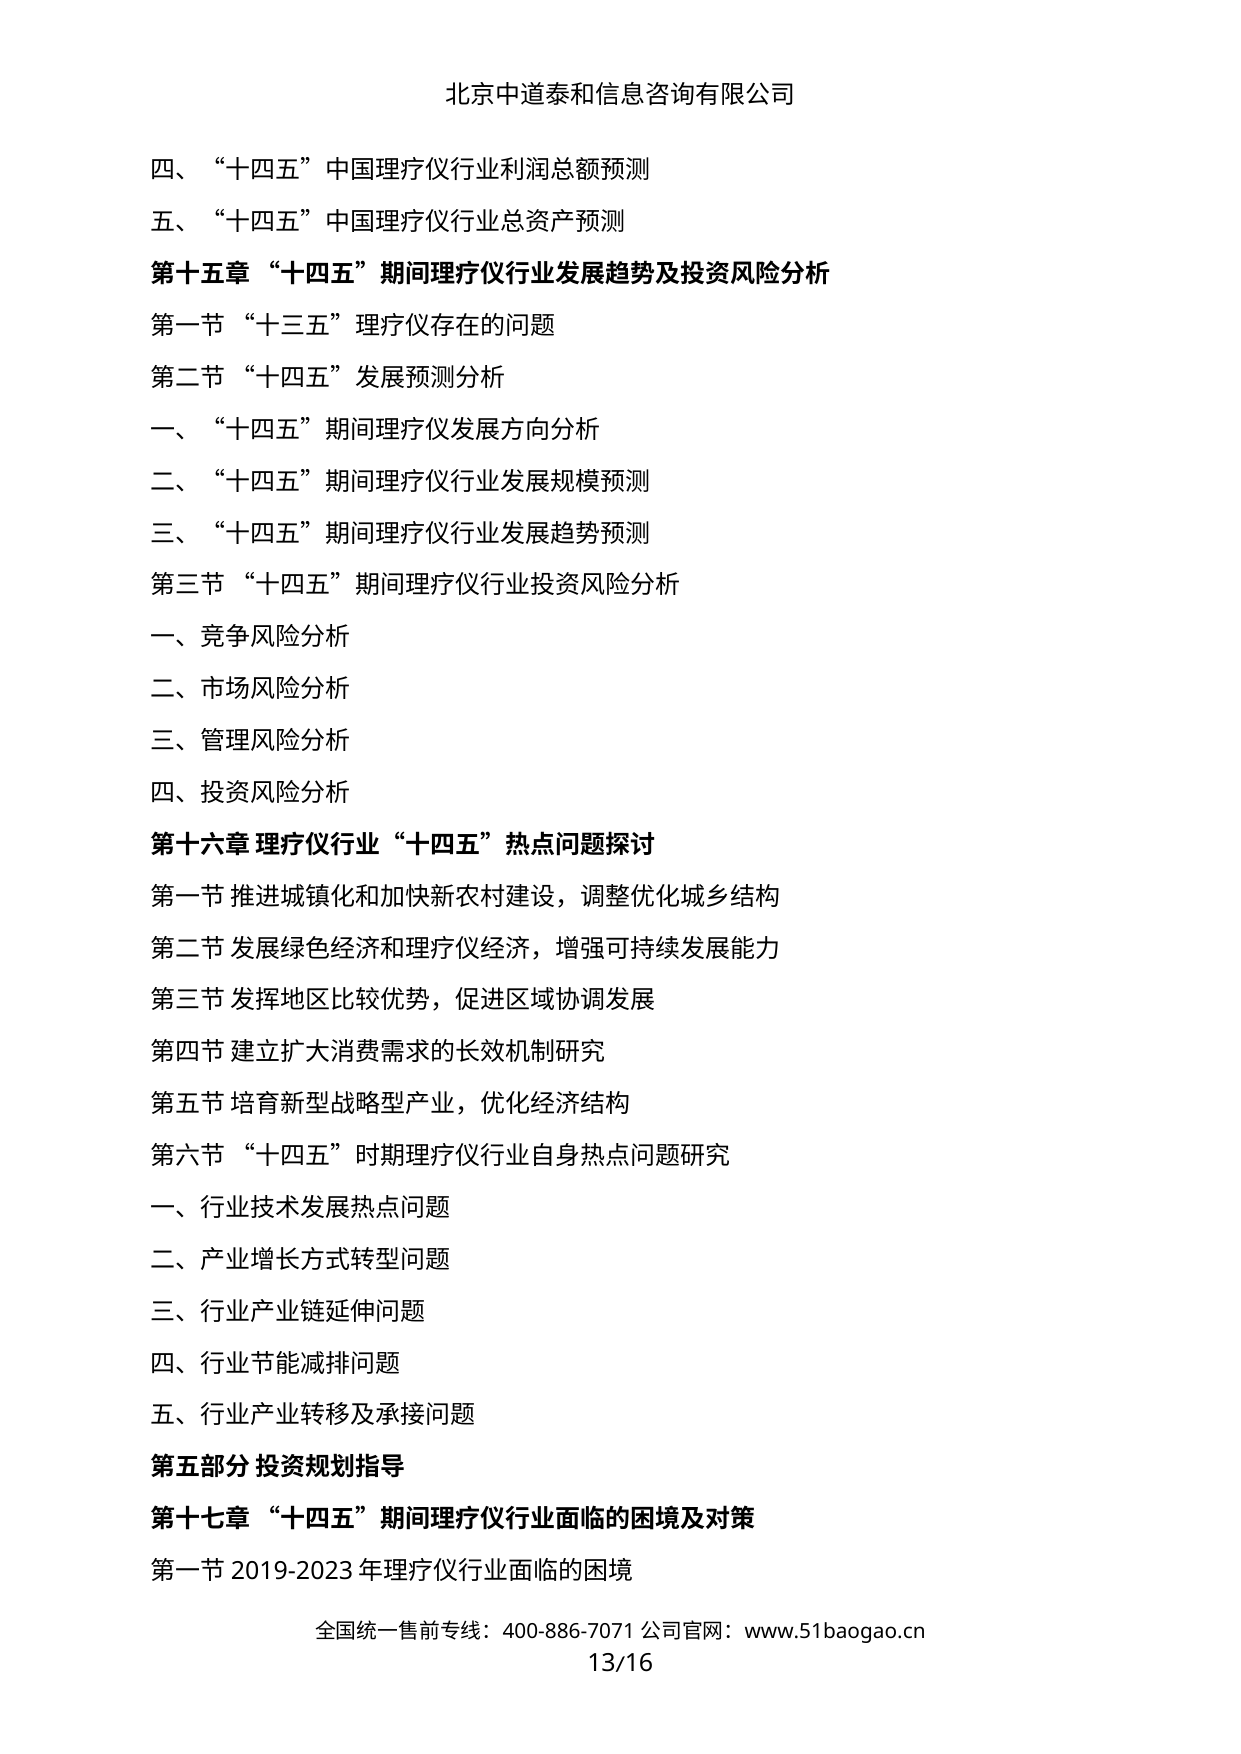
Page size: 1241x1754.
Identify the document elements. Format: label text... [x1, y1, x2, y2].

text 第四节 建立扩大消费需求的长效机制研究 [150, 1032, 1090, 1068]
text 四、投资风险分析 [150, 772, 1090, 809]
text 第十七章 “十四五”期间理疗仪行业面临的困境及对策 [150, 1499, 1090, 1535]
text 第五节 培育新型战略型产业，优化经济结构 [150, 1084, 1090, 1120]
text 五、“十四五”中国理疗仪行业总资产预测 [150, 202, 1090, 238]
text 第二节 发展绿色经济和理疗仪经济，增强可持续发展能力 [150, 928, 1090, 964]
text 二、产业增长方式转型问题 [150, 1239, 1090, 1276]
text 四、“十四五”中国理疗仪行业利润总额预测 [150, 150, 1090, 186]
text 第三节 发挥地区比较优势，促进区域协调发展 [150, 980, 1090, 1016]
text 三、行业产业链延伸问题 [150, 1291, 1090, 1327]
text 第五部分 投资规划指导 [150, 1447, 1090, 1483]
text 一、“十四五”期间理疗仪发展方向分析 [150, 409, 1090, 446]
text 第一节 2019-2023年理疗仪行业面临的困境 [150, 1551, 1090, 1587]
text 第三节 “十四五”期间理疗仪行业投资风险分析 [150, 565, 1090, 601]
text 三、管理风险分析 [150, 721, 1090, 757]
text 三、“十四五”期间理疗仪行业发展趋势预测 [150, 513, 1090, 549]
text 第二节 “十四五”发展预测分析 [150, 357, 1090, 394]
text 一、行业技术发展热点问题 [150, 1187, 1090, 1224]
text 一、竞争风险分析 [150, 617, 1090, 653]
text 二、市场风险分析 [150, 669, 1090, 705]
text 第十六章 理疗仪行业“十四五”热点问题探讨 [150, 824, 1090, 861]
text 第一节 “十三五”理疗仪存在的问题 [150, 306, 1090, 342]
text 第六节 “十四五”时期理疗仪行业自身热点问题研究 [150, 1136, 1090, 1172]
text 五、行业产业转移及承接问题 [150, 1395, 1090, 1431]
text 第一节 推进城镇化和加快新农村建设，调整优化城乡结构 [150, 876, 1090, 912]
text 二、“十四五”期间理疗仪行业发展规模预测 [150, 461, 1090, 497]
text 第十五章 “十四五”期间理疗仪行业发展趋势及投资风险分析 [150, 254, 1090, 290]
text 四、行业节能减排问题 [150, 1343, 1090, 1379]
